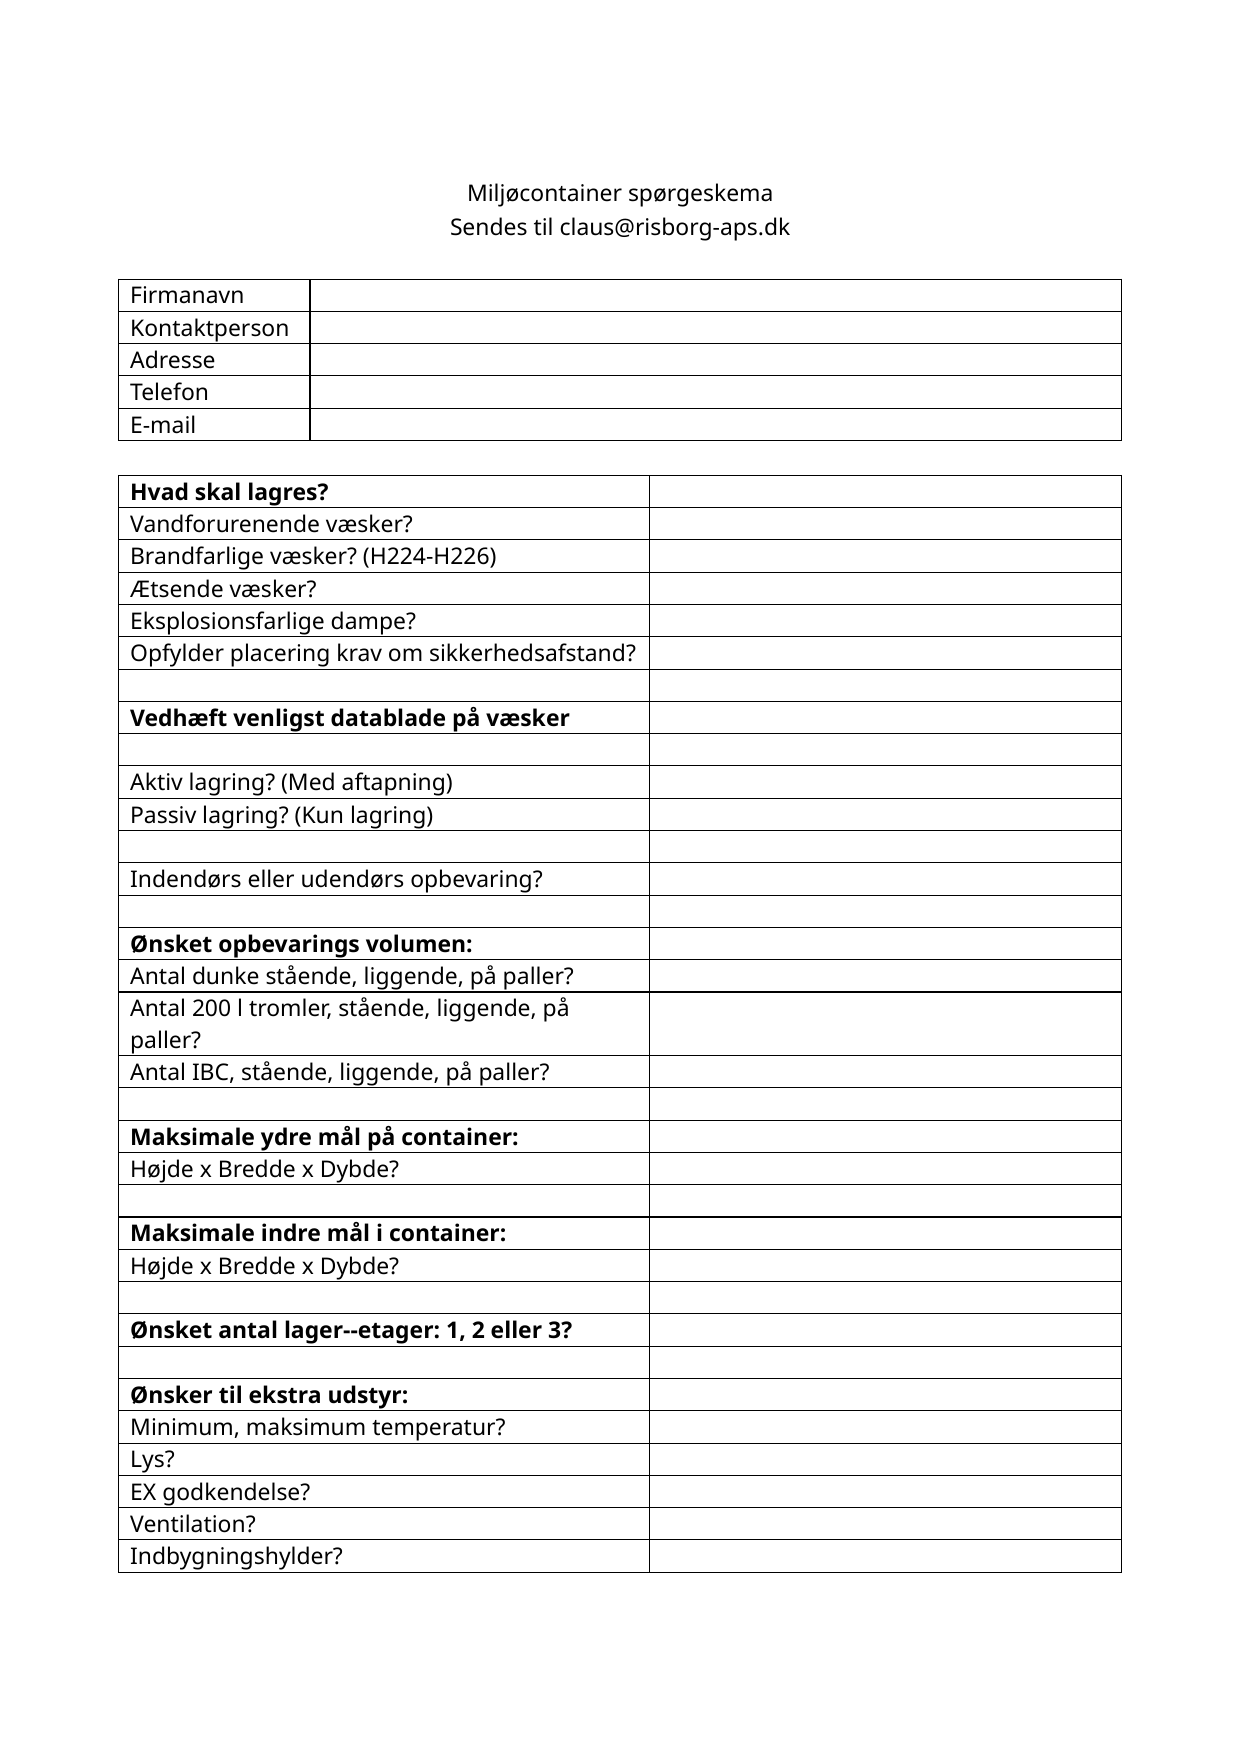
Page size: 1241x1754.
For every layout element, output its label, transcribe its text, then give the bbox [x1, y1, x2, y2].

table_header [311, 280, 1121, 311]
table_cell Maksimale ydre mål på container: [119, 1121, 649, 1152]
table_cell [650, 1282, 1121, 1313]
table_cell Ætsende væsker? [119, 573, 649, 604]
table_cell Kontaktperson [119, 312, 309, 343]
table_cell Lys? [119, 1444, 649, 1475]
table_cell [650, 1444, 1121, 1475]
table_cell [119, 1347, 649, 1378]
table_cell [650, 831, 1121, 862]
table_cell [311, 376, 1121, 408]
table_cell Ønsket opbevarings volumen: [119, 928, 649, 959]
table_cell [311, 312, 1121, 343]
table_cell Vandforurenende væsker? [119, 508, 649, 539]
table_cell [650, 1121, 1121, 1152]
table_cell [650, 1153, 1121, 1184]
table_cell Telefon [119, 376, 309, 408]
table_header Firmanavn [119, 280, 309, 311]
table_cell [119, 670, 649, 701]
table_cell Indendørs eller udendørs opbevaring? [119, 863, 649, 894]
table_cell [650, 1250, 1121, 1281]
table_cell Antal dunke stående, liggende, på paller? [119, 960, 649, 991]
table_cell Ønsker til ekstra udstyr: [119, 1379, 649, 1410]
table_cell [119, 1088, 649, 1119]
table_cell [119, 896, 649, 927]
table_cell E-mail [119, 409, 309, 440]
table_cell [650, 1056, 1121, 1087]
table_cell [650, 1508, 1121, 1539]
table_cell [650, 1185, 1121, 1216]
table_cell [119, 734, 649, 765]
table_cell [119, 831, 649, 862]
table_cell Vedhæft venligst datablade på væsker [119, 702, 649, 733]
table_cell [650, 605, 1121, 636]
table_cell [650, 573, 1121, 604]
table_cell [650, 1411, 1121, 1442]
table_cell EX godkendelse? [119, 1476, 649, 1507]
table_cell [650, 1314, 1121, 1346]
table_cell [650, 928, 1121, 959]
table_cell Højde x Bredde x Dybde? [119, 1153, 649, 1184]
table_cell [650, 1088, 1121, 1119]
table_cell [650, 993, 1121, 1055]
table_cell [650, 896, 1121, 927]
table_cell Maksimale indre mål i container: [119, 1218, 649, 1249]
table_cell [119, 1282, 649, 1313]
table_cell [650, 766, 1121, 798]
text Sendes til claus@risborg-aps.dk [118, 211, 1122, 242]
table_cell [650, 508, 1121, 539]
table_header [650, 476, 1121, 507]
table_cell [311, 344, 1121, 375]
table_cell Adresse [119, 344, 309, 375]
table_cell Ventilation? [119, 1508, 649, 1539]
table_cell [650, 799, 1121, 830]
table_cell [650, 1476, 1121, 1507]
table_cell [650, 540, 1121, 572]
table_cell [650, 1379, 1121, 1410]
text Miljøcontainer spørgeskema [118, 177, 1122, 208]
table_cell Aktiv lagring? (Med aftapning) [119, 766, 649, 798]
table_cell [650, 670, 1121, 701]
table_cell [650, 960, 1121, 991]
table_cell [311, 409, 1121, 440]
table_cell Ønsket antal lager--etager: 1, 2 eller 3? [119, 1314, 649, 1346]
table_cell Passiv lagring? (Kun lagring) [119, 799, 649, 830]
table_cell [650, 702, 1121, 733]
table_cell [650, 863, 1121, 894]
table_header Hvad skal lagres? [119, 476, 649, 507]
table_cell [650, 1540, 1121, 1572]
table_cell Brandfarlige væsker? (H224-H226) [119, 540, 649, 572]
table_cell [650, 734, 1121, 765]
table_cell Antal 200 l tromler, stående, liggende, på paller? [119, 993, 649, 1055]
table_cell [119, 1185, 649, 1216]
table_cell [650, 637, 1121, 668]
table_cell [650, 1347, 1121, 1378]
table_cell Opfylder placering krav om sikkerhedsafstand? [119, 637, 649, 668]
table_cell Antal IBC, stående, liggende, på paller? [119, 1056, 649, 1087]
table_cell Indbygningshylder? [119, 1540, 649, 1572]
table_cell Højde x Bredde x Dybde? [119, 1250, 649, 1281]
table_cell Eksplosionsfarlige dampe? [119, 605, 649, 636]
table_cell [650, 1218, 1121, 1249]
table_cell Minimum, maksimum temperatur? [119, 1411, 649, 1442]
